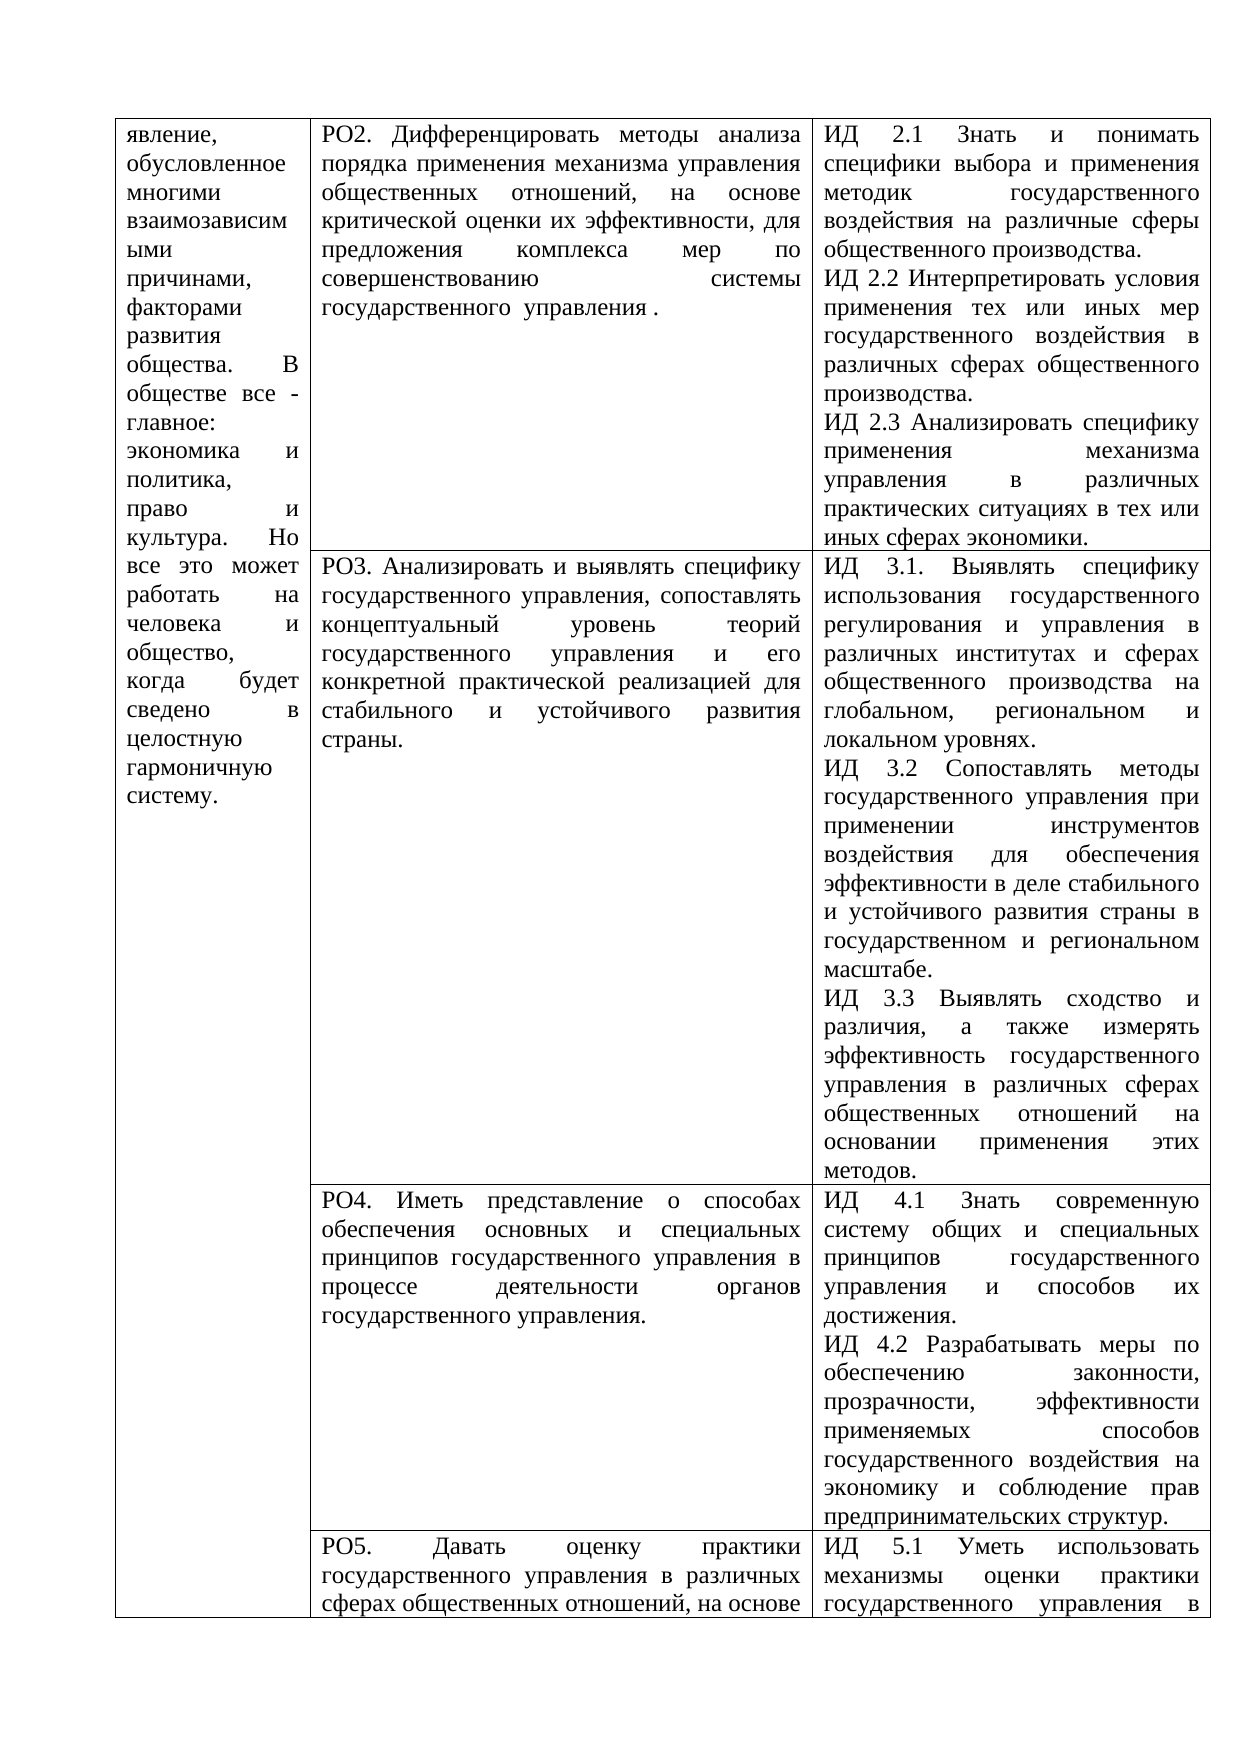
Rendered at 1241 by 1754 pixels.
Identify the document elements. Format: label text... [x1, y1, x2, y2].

table_cell РО3. Анализировать и выявлять специфику государственного управления, сопоставлять концептуальный уровень теорий государственного управления и его конкретной практической реализацией для стабильного и устойчивого развития страны. [311, 551, 812, 1184]
table_cell РО2. Дифференцировать методы анализа порядка применения механизма управления общественных отношений, на основе критической оценки их эффективности, для предложения комплекса мер по совершенствованию системы государственного управления . [311, 119, 812, 550]
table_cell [116, 119, 310, 1617]
table_cell ИД 4.1 Знать современную систему общих и специальных принципов государственного управления и способов их достижения. ИД 4.2 Разрабатывать меры по обеспечению законности, прозрачности, эффективности применяемых способов государственного воздействия на экономику и соблюдение прав предпринимательских структур. [813, 1185, 1210, 1530]
table_cell РО4. Иметь представление о способах обеспечения основных и специальных принципов государственного управления в процессе деятельности органов государственного управления. [311, 1185, 812, 1530]
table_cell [311, 1531, 812, 1617]
table_cell ИД 3.1. Выявлять специфику использования государственного регулирования и управления в различных институтах и сферах общественного производства на глобальном, региональном и локальном уровнях. ИД 3.2 Сопоставлять методы государственного управления при применении инструментов воздействия для обеспечения эффективности в деле стабильного и устойчивого развития страны в государственном и региональном масштабе. ИД 3.3 Выявлять сходство и различия, а также измерять эффективность государственного управления в различных сферах общественных отношений на основании применения этих методов. [813, 551, 1210, 1184]
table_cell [813, 1531, 1210, 1617]
table_cell ИД 2.1 Знать и понимать специфики выбора и применения методик государственного воздействия на различные сферы общественного производства. ИД 2.2 Интерпретировать условия применения тех или иных мер государственного воздействия в различных сферах общественного производства. ИД 2.3 Анализировать специфику применения механизма управления в различных практических ситуациях в тех или иных сферах экономики. [813, 119, 1210, 550]
